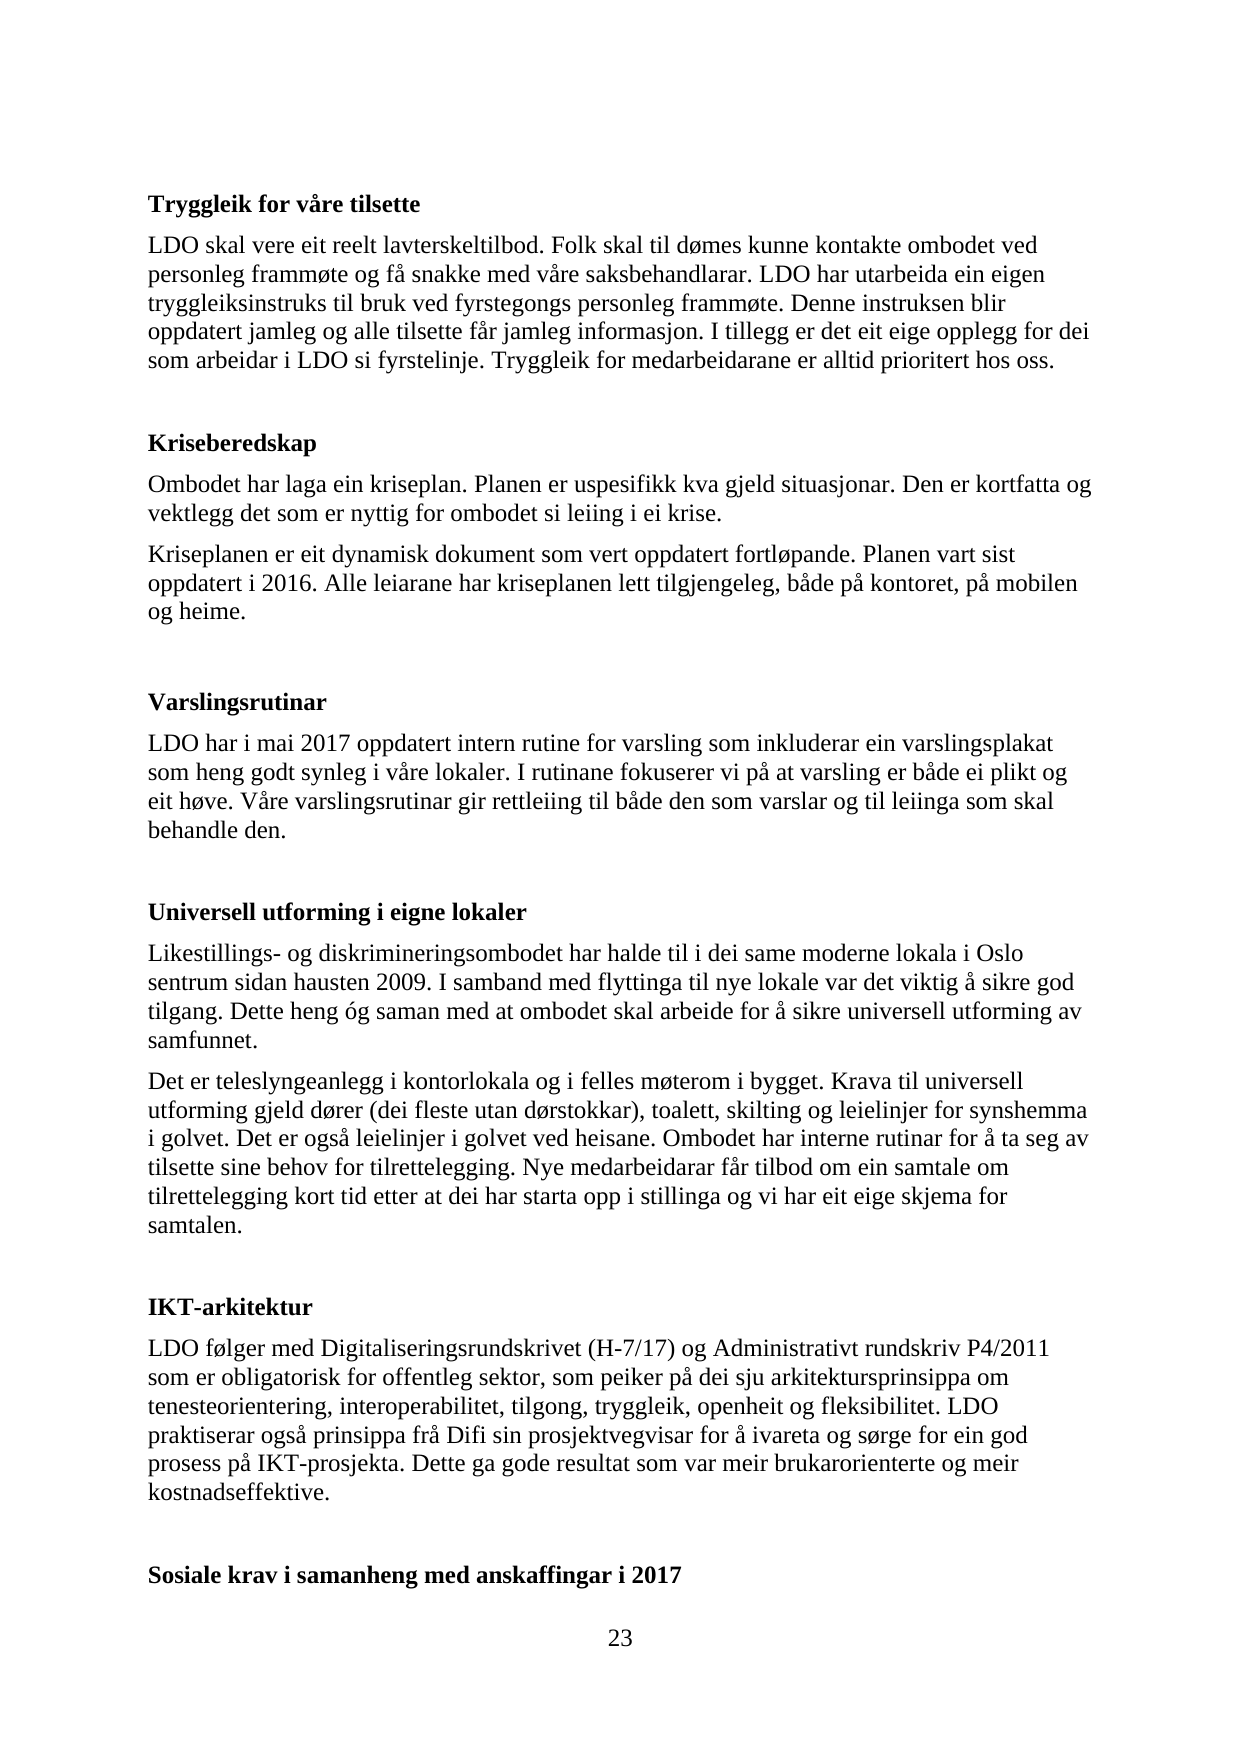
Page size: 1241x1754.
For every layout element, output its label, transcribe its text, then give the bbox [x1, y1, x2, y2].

text Ombodet har laga ein kriseplan. Planen er uspesifikk kva gjeld situasjonar. Den er kortfatta og vektlegg det som er nyttig for ombodet si leiing i ei krise. [148, 469, 1093, 526]
subtitle Kriseberedskap [148, 428, 1093, 456]
subtitle Sosiale krav i samanheng med anskaffingar i 2017 [148, 1560, 1093, 1588]
text Likestillings- og diskrimineringsombodet har halde til i dei same moderne lokala i Oslo sentrum sidan hausten 2009. I samband med flyttinga til nye lokale var det viktig å sikre god tilgang. Dette heng óg saman med at ombodet skal arbeide for å sikre universell utforming av samfunnet. [148, 938, 1093, 1053]
text Varslingsrutinar [148, 687, 1093, 716]
subtitle Universell utforming i eigne lokaler [148, 897, 1093, 926]
text Kriseplanen er eit dynamisk dokument som vert oppdatert fortløpande. Planen vart sist oppdatert i 2016. Alle leiarane har kriseplanen lett tilgjengeleg, både på kontoret, på mobilen og heime. [148, 539, 1093, 625]
text LDO skal vere eit reelt lavterskeltilbod. Folk skal til dømes kunne kontakte ombodet ved personleg frammøte og få snakke med våre saksbehandlarar. LDO har utarbeida ein eigen tryggleiksinstruks til bruk ved fyrstegongs personleg frammøte. Denne instruksen blir oppdatert jamleg og alle tilsette får jamleg informasjon. I tillegg er det eit eige opplegg for dei som arbeidar i LDO si fyrstelinje. Tryggleik for medarbeidarane er alltid prioritert hos oss. [148, 230, 1093, 374]
text LDO følger med Digitaliseringsrundskrivet (H-7/17) og Administrativt rundskriv P4/2011 som er obligatorisk for offentleg sektor, som peiker på dei sju arkitektursprinsippa om tenesteorientering, interoperabilitet, tilgong, tryggleik, openheit og fleksibilitet. LDO praktiserar også prinsippa frå Difi sin prosjektvegvisar for å ivareta og sørge for ein god prosess på IKT-prosjekta. Dette ga gode resultat som var meir brukarorienterte og meir kostnadseffektive. [148, 1333, 1093, 1506]
text Det er teleslyngeanlegg i kontorlokala og i felles møterom i bygget. Krava til universell utforming gjeld dører (dei fleste utan dørstokkar), toalett, skilting og leielinjer for synshemma i golvet. Det er også leielinjer i golvet ved heisane. Ombodet har interne rutinar for å ta seg av tilsette sine behov for tilrettelegging. Nye medarbeidarar får tilbod om ein samtale om tilrettelegging kort tid etter at dei har starta opp i stillinga og vi har eit eige skjema for samtalen. [148, 1066, 1093, 1238]
text LDO har i mai 2017 oppdatert intern rutine for varsling som inkluderar ein varslingsplakat som heng godt synleg i våre lokaler. I rutinane fokuserer vi på at varsling er både ei plikt og eit høve. Våre varslingsrutinar gir rettleiing til både den som varslar og til leiinga som skal behandle den. [148, 728, 1093, 843]
subtitle IKT-arkitektur [148, 1292, 1093, 1321]
subtitle Tryggleik for våre tilsette [148, 189, 1093, 218]
